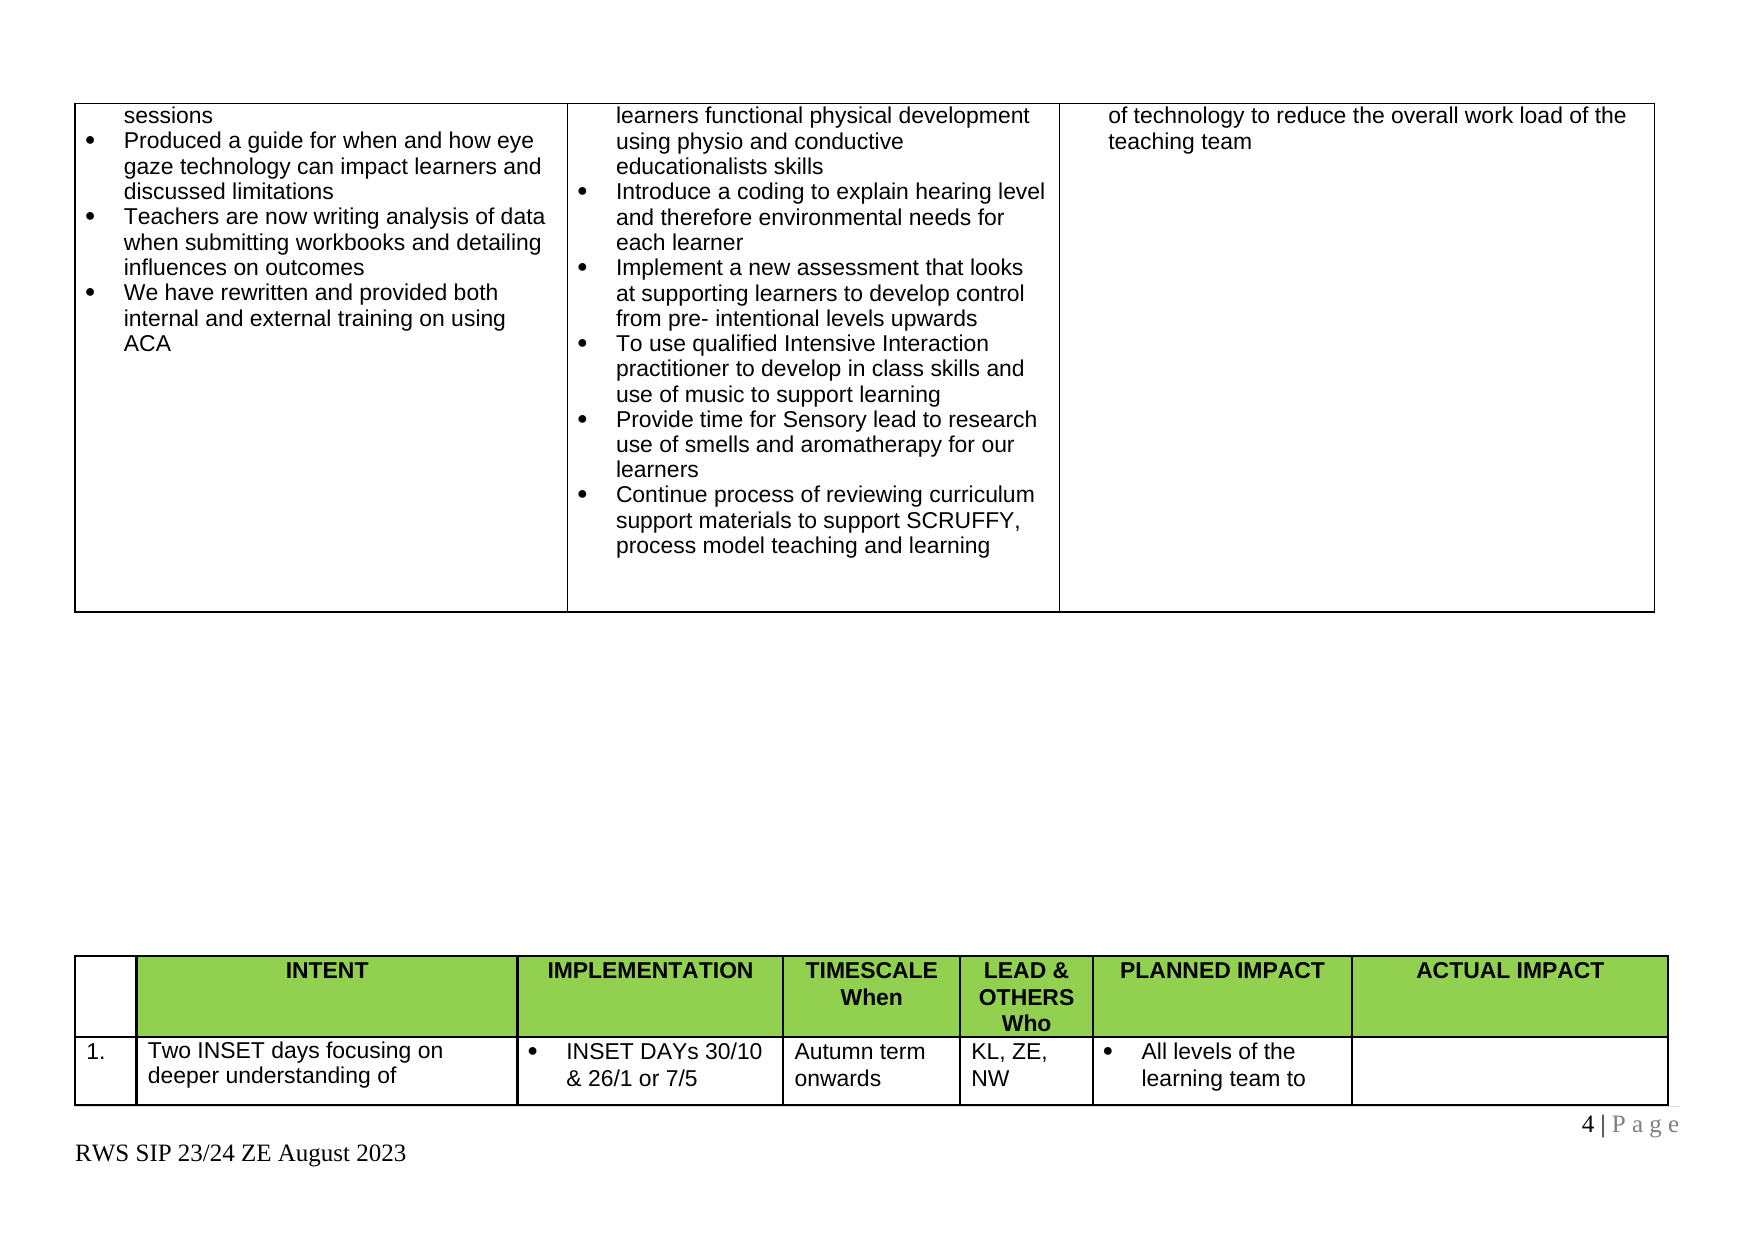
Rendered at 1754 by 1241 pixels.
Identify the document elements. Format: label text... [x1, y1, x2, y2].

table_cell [138, 1038, 516, 1104]
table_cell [568, 104, 1059, 611]
table_header PLANNED IMPACT [1094, 957, 1351, 1036]
table_header ACTUAL IMPACT [1353, 957, 1667, 1036]
table_cell Autumn term onwards [784, 1038, 959, 1104]
table_header [76, 957, 135, 1036]
table_cell 1. [76, 1038, 135, 1104]
table_cell KL, ZE, NW [961, 1038, 1092, 1104]
table_cell [1353, 1038, 1667, 1104]
table_header INTENT [138, 957, 516, 1036]
table_cell INSET DAYs 30/10 & 26/1 or 7/5 [519, 1038, 782, 1104]
table_header LEAD & OTHERS Who [961, 957, 1092, 1036]
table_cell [1094, 1038, 1351, 1104]
table_header TIMESCALE When [784, 957, 959, 1036]
table_header IMPLEMENTATION [519, 957, 782, 1036]
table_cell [1060, 104, 1654, 611]
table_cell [76, 104, 567, 611]
